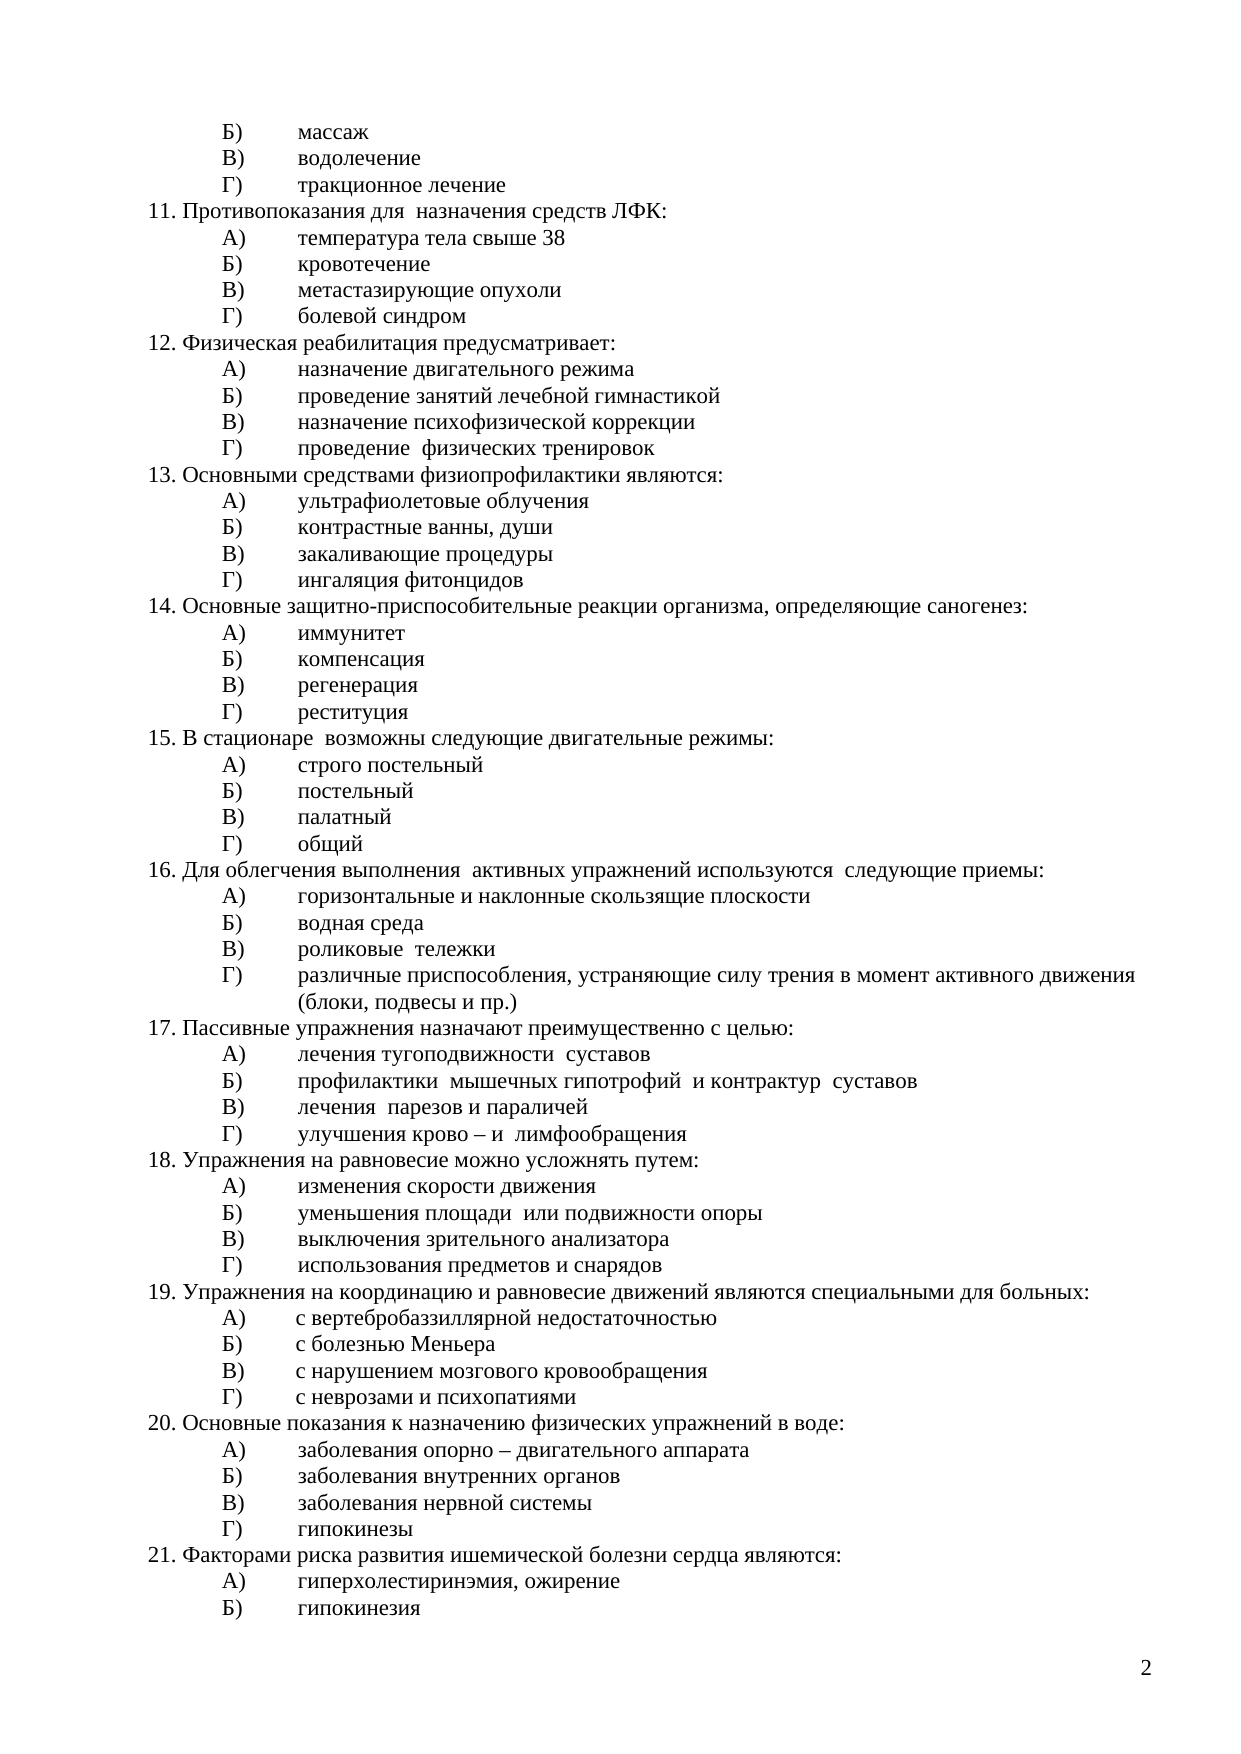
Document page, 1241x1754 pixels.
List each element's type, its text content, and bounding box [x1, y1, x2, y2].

list иммунитет [222, 619, 1152, 645]
list проведение занятий лечебной гимнастикой [222, 382, 1152, 408]
list закаливающие процедуры [222, 540, 1152, 566]
list заболевания внутренних органов [222, 1462, 1152, 1488]
list строго постельный [222, 751, 1152, 777]
list с неврозами и психопатиями [222, 1383, 1152, 1409]
list компенсация [222, 645, 1152, 672]
list гипокинезия [222, 1594, 1152, 1620]
text 20. Основные показания к назначению физических упражнений в воде: [148, 1409, 1152, 1436]
list профилактики мышечных гипотрофий и контрактур суставов [222, 1067, 1152, 1093]
list гипокинезы [222, 1515, 1152, 1541]
text 14. Основные защитно-приспособительные реакции организма, определяющие саногенез: [148, 592, 1152, 619]
text 12. Физическая реабилитация предусматривает: [148, 329, 1152, 355]
list заболевания опорно – двигательного аппарата [222, 1436, 1152, 1462]
list постельный [222, 777, 1152, 803]
list водолечение [222, 144, 1152, 171]
text 18. Упражнения на равновесие можно усложнять путем: [148, 1146, 1152, 1172]
list регенерация [222, 672, 1152, 698]
list болевой синдром [222, 303, 1152, 329]
list проведение физических тренировок [222, 434, 1152, 461]
list реституция [222, 698, 1152, 724]
text 11. Противопоказания для назначения средств ЛФК: [148, 197, 1152, 223]
list массаж [222, 118, 1152, 144]
text 16. Для облегчения выполнения активных упражнений используются следующие приемы: [148, 856, 1152, 882]
list роликовые тележки [222, 935, 1152, 961]
list контрастные ванны, души [222, 513, 1152, 540]
list ингаляция фитонцидов [222, 566, 1152, 592]
list назначение двигательного режима [222, 355, 1152, 382]
list палатный [222, 803, 1152, 830]
list выключения зрительного анализатора [222, 1225, 1152, 1251]
text 15. В стационаре возможны следующие двигательные режимы: [148, 724, 1152, 751]
text 21. Факторами риска развития ишемической болезни сердца являются: [148, 1541, 1152, 1568]
list уменьшения площади или подвижности опоры [222, 1199, 1152, 1225]
list гиперхолестиринэмия, ожирение [222, 1568, 1152, 1594]
list лечения парезов и параличей [222, 1093, 1152, 1119]
list с нарушением мозгового кровообращения [222, 1357, 1152, 1383]
list изменения скорости движения [222, 1172, 1152, 1199]
list водная среда [222, 909, 1152, 935]
list горизонтальные и наклонные скользящие плоскости [222, 882, 1152, 909]
list с вертебробаззиллярной недостаточностью [222, 1304, 1152, 1330]
list использования предметов и снарядов [222, 1251, 1152, 1278]
list лечения тугоподвижности суставов [222, 1041, 1152, 1067]
list кровотечение [222, 250, 1152, 276]
list заболевания нервной системы [222, 1488, 1152, 1515]
list с болезнью Меньера [222, 1330, 1152, 1357]
text 19. Упражнения на координацию и равновесие движений являются специальными для больных: [148, 1278, 1152, 1304]
list ультрафиолетовые облучения [222, 487, 1152, 513]
list тракционное лечение [222, 171, 1152, 197]
list общий [222, 830, 1152, 856]
text 13. Основными средствами физиопрофилактики являются: [148, 461, 1152, 487]
list метастазирующие опухоли [222, 276, 1152, 303]
list улучшения крово – и лимфообращения [222, 1119, 1152, 1146]
list температура тела свыше 38 [222, 223, 1152, 250]
list назначение психофизической коррекции [222, 408, 1152, 434]
text 17. Пассивные упражнения назначают преимущественно с целью: [148, 1014, 1152, 1041]
list различные приспособления, устраняющие силу трения в момент активного движения (блоки, подвесы и пр.) [222, 961, 1152, 1014]
